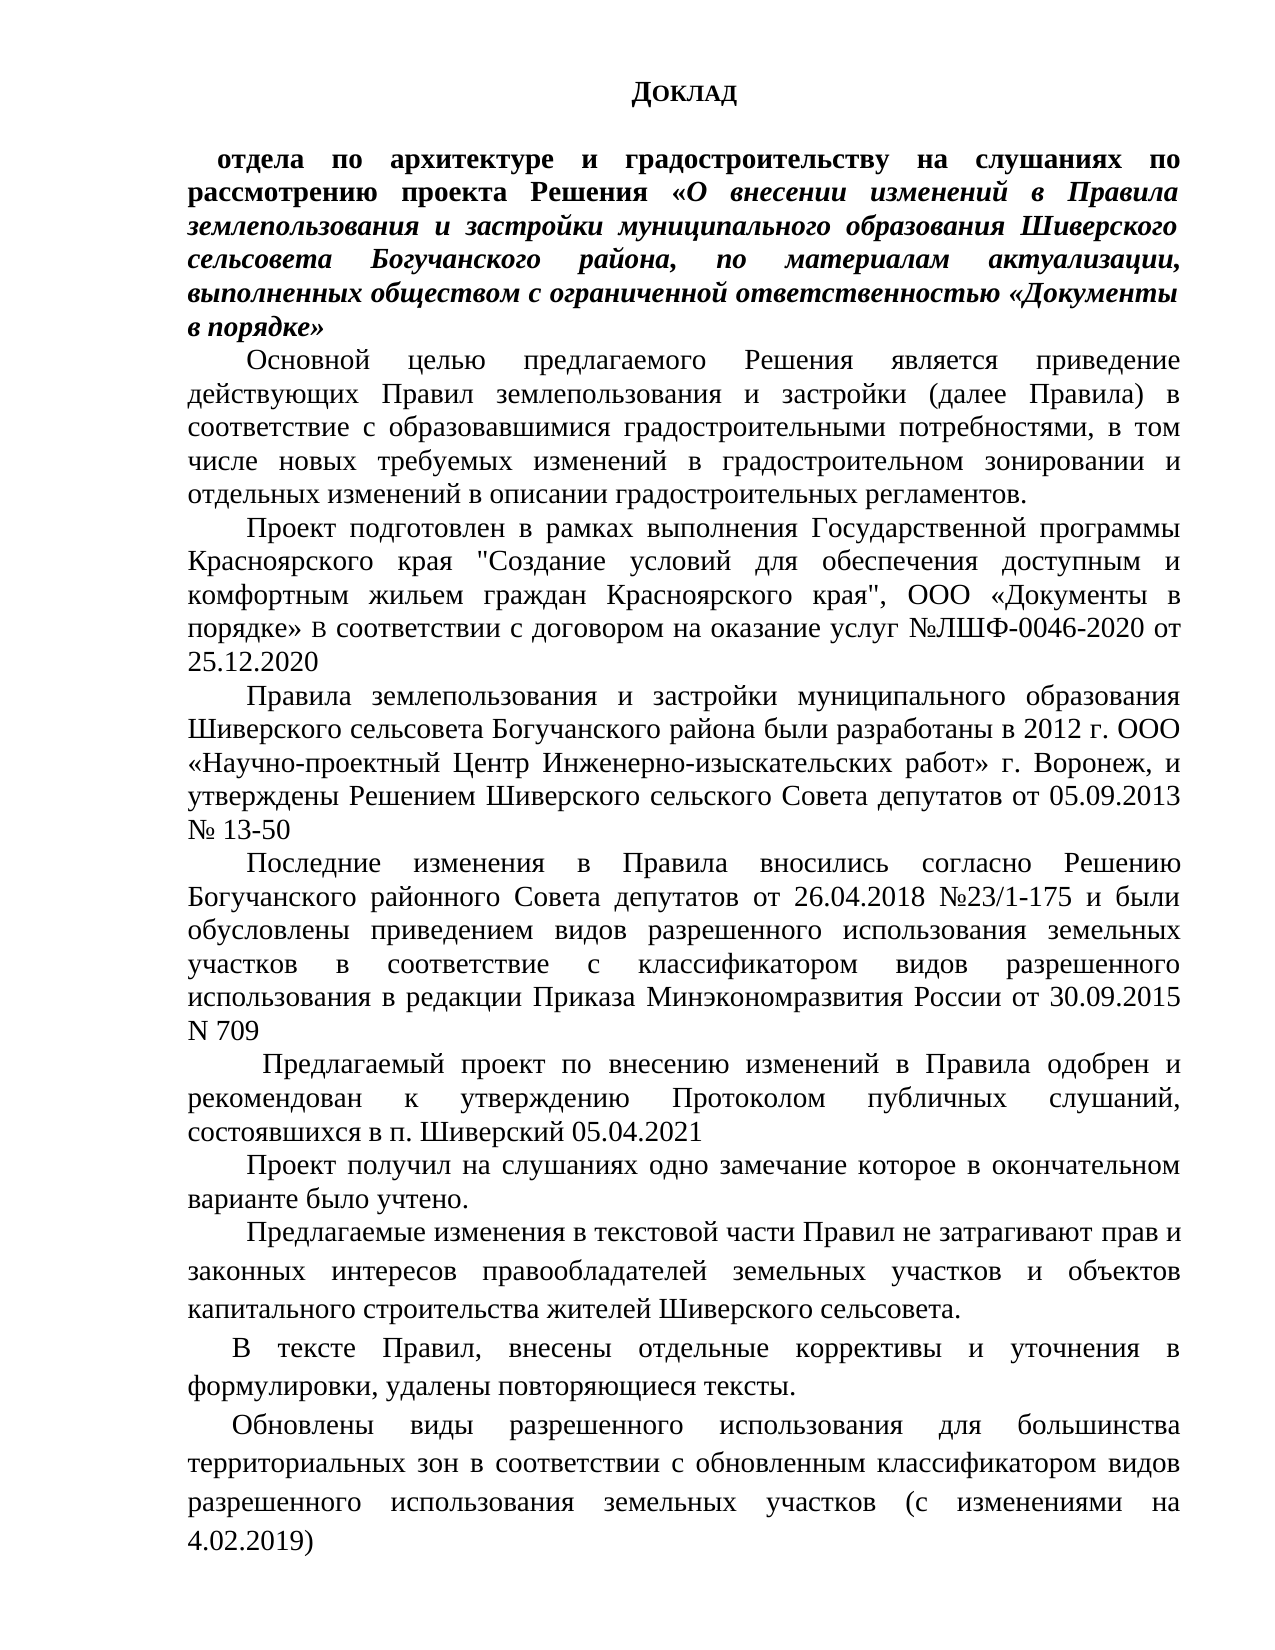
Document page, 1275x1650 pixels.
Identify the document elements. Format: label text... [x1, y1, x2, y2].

text Правила землепользования и застройки муниципального образования Шиверского сельсовета Богучанского района были разработаны в 2012 г. ООО «Научно-проектный Центр Инженерно-изыскательских работ» г. Воронеж, и утверждены Решением Шиверского сельского Совета депутатов от 05.09.2013 № 13-50 [187, 678, 1181, 845]
text Последние изменения в Правила вносились согласно Решению Богучанского районного Совета депутатов от 26.04.2018 №23/1-175 и были обусловлены приведением видов разрешенного использования земельных участков в соответствие с классификатором видов разрешенного использования в редакции Приказа Минэкономразвития России от 30.09.2015 N 709 [187, 845, 1181, 1047]
text Проект подготовлен в рамках выполнения Государственной программы Красноярского края "Создание условий для обеспечения доступным и комфортным жильем граждан Красноярского края", ООО «Документы в порядке» в соответствии с договором на оказание услуг №ЛШФ-0046-2020 от 25.12.2020 [187, 510, 1181, 678]
text Основной целью предлагаемого Решения является приведение действующих Правил землепользования и застройки (далее Правила) в соответствие с образовавшимися градостроительными потребностями, в том числе новых требуемых изменений в градостроительном зонировании и отдельных изменений в описании градостроительных регламентов. [187, 342, 1181, 510]
text Обновлены виды разрешенного использования для большинства территориальных зон в соответствии с обновленным классификатором видов разрешенного использования земельных участков (с изменениями на 4.02.2019) [187, 1407, 1181, 1556]
text Предлагаемые изменения в текстовой части Правил не затрагивают прав и законных интересов правообладателей земельных участков и объектов капитального строительства жителей Шиверского сельсовета. [187, 1214, 1182, 1325]
text Проект получил на слушаниях одно замечание которое в окончательном варианте было учтено. [187, 1147, 1181, 1214]
text В тексте Правил, внесены отдельные коррективы и уточнения в формулировки, удалены повторяющиеся тексты. [187, 1330, 1181, 1402]
text Предлагаемый проект по внесению изменений в Правила одобрен и рекомендован к утверждению Протоколом публичных слушаний, состоявшихся в п. Шиверский 05.04.2021 [187, 1047, 1181, 1147]
text Доклад [187, 74, 1181, 107]
text отдела по архитектуре и градостроительству на слушаниях по рассмотрению проекта Решения «О внесении изменений в Правила землепользования и застройки муниципального образования Шиверского сельсовета Богучанского района, по материалам актуализации, выполненных обществом с ограниченной ответственностью «Документы в порядке» [187, 141, 1181, 342]
